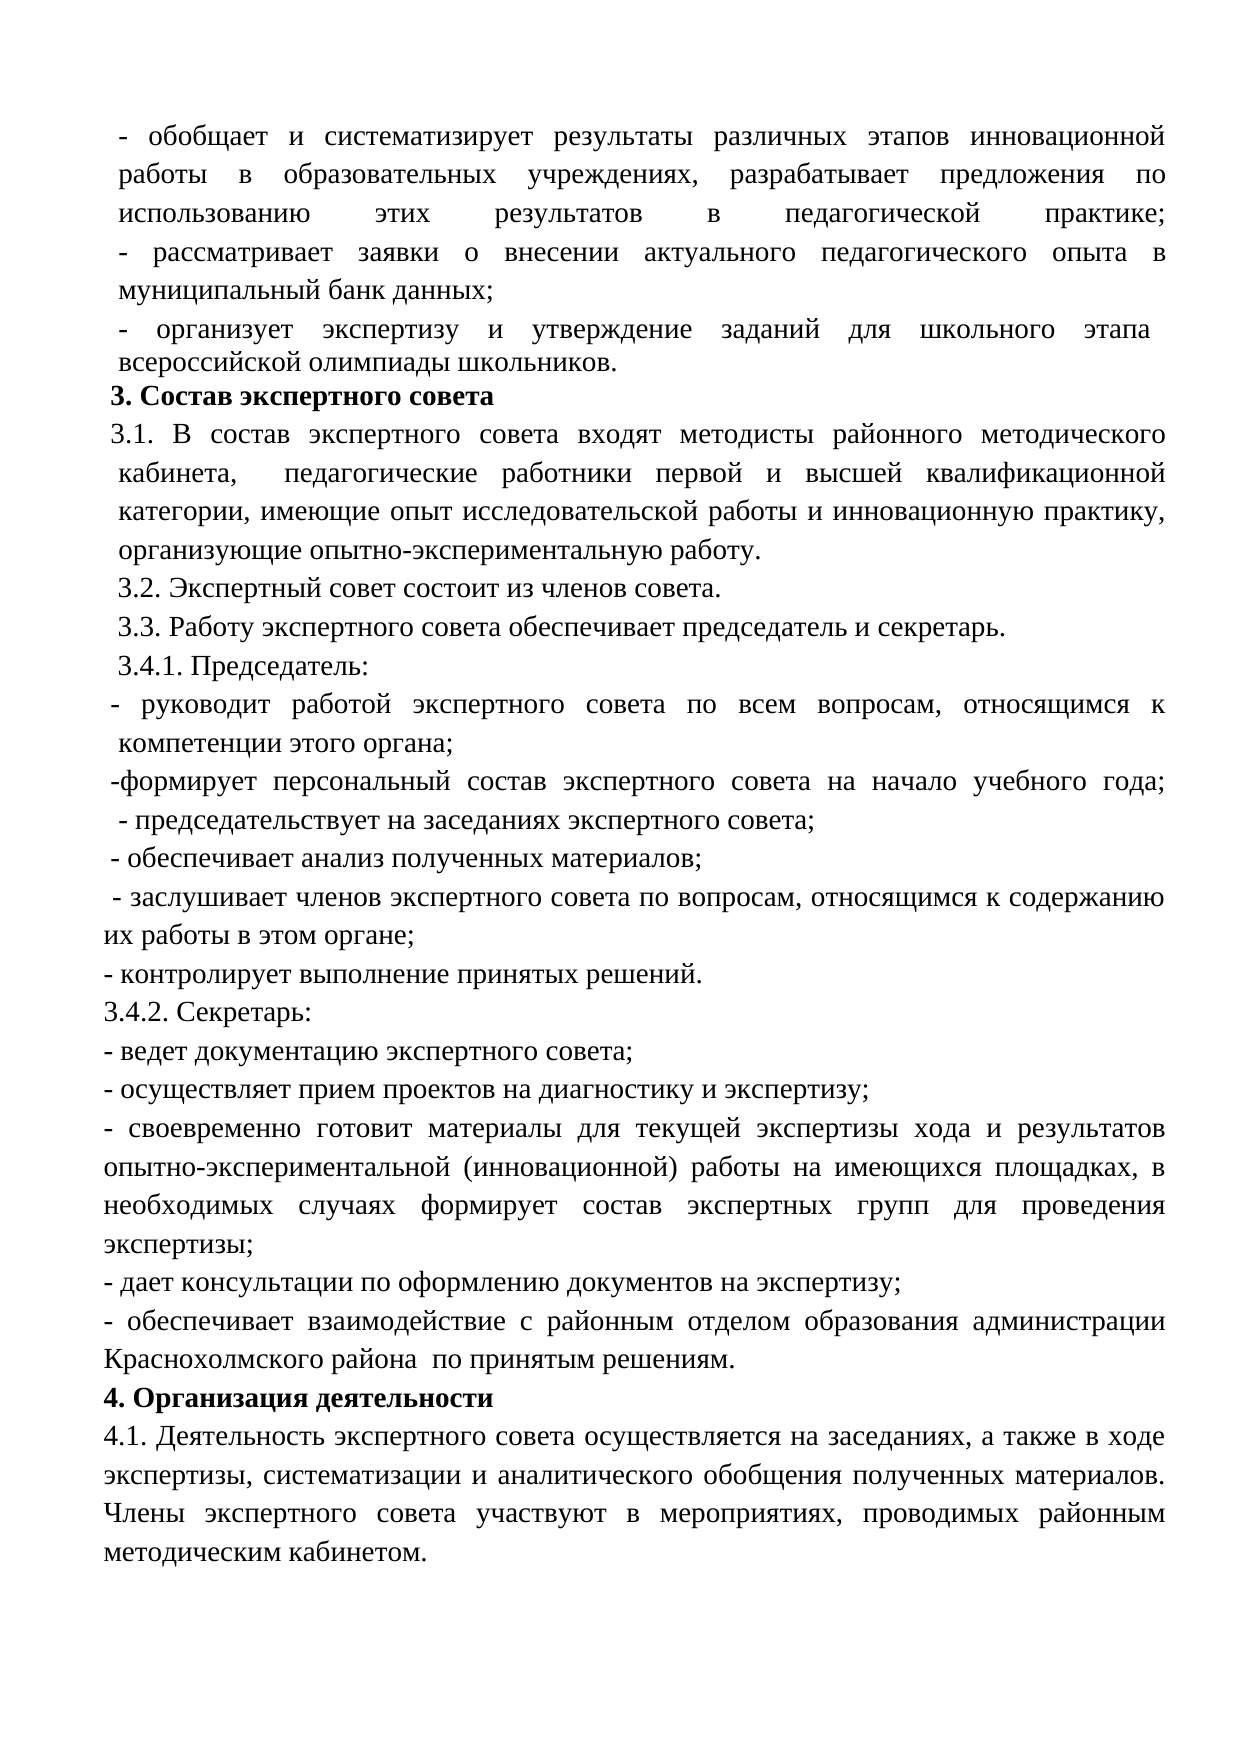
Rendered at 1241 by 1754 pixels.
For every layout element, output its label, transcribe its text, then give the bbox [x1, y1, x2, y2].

text - своевременно готовит материалы для текущей экспертизы хода и результатов опытно-экспериментальной (инновационной) работы на имеющихся площадках, в необходимых случаях формирует состав экспертных групп для проведения экспертизы; - дает консультации по оформлению документов на экспертизу; [103, 1110, 1167, 1298]
text 4. Организация деятельности [103, 1380, 1167, 1413]
text - осуществляет прием проектов на диагностику и экспертизу; [103, 1072, 1167, 1105]
text - организует экспертизу и утверждение заданий для школьного этапа всероссийской олимпиады школьников. [118, 311, 1152, 378]
text -формирует персональный состав экспертного совета на начало учебного года; - председательствует на заседаниях экспертного совета; [110, 763, 1167, 835]
text - ведет документацию экспертного совета; [103, 1033, 1167, 1067]
text - контролирует выполнение принятых решений. [103, 956, 1167, 989]
text 4.1. Деятельность экспертного совета осуществляется на заседаниях, а также в ходе экспертизы, систематизации и аналитического обобщения полученных материалов. Члены экспертного совета участвуют в мероприятиях, проводимых районным методическим кабинетом. [103, 1418, 1167, 1568]
text 3.3. Работу экспертного совета обеспечивает председатель и секретарь. [110, 609, 1167, 643]
text 3.4.1. Председатель: [110, 648, 1167, 681]
text - обеспечивает анализ полученных материалов; [110, 840, 1167, 874]
text - заслушивает членов экспертного совета по вопросам, относящимся к содержанию их работы в этом органе; [103, 879, 1167, 951]
text 3.1. В состав экспертного совета входят методисты районного методического кабинета, педагогические работники первой и высшей квалификационной категории, имеющие опыт исследовательской работы и инновационную практику, организующие опытно-экспериментальную работу. [110, 416, 1167, 566]
text 3. Состав экспертного совета [110, 378, 1167, 411]
text - обобщает и систематизирует результаты различных этапов инновационной работы в образовательных учреждениях, разрабатывает предложения по использованию этих результатов в педагогической практике; - рассматривает заявки о внесении актуального педагогического опыта в муниципальный банк данных; [118, 118, 1167, 306]
text - обеспечивает взаимодействие с районным отделом образования администрации Краснохолмского района по принятым решениям. [103, 1303, 1167, 1375]
text - руководит работой экспертного совета по всем вопросам, относящимся к компетенции этого органа; [110, 686, 1167, 758]
text 3.4.2. Секретарь: [103, 994, 1167, 1028]
text 3.2. Экспертный совет состоит из членов совета. [110, 571, 1167, 604]
